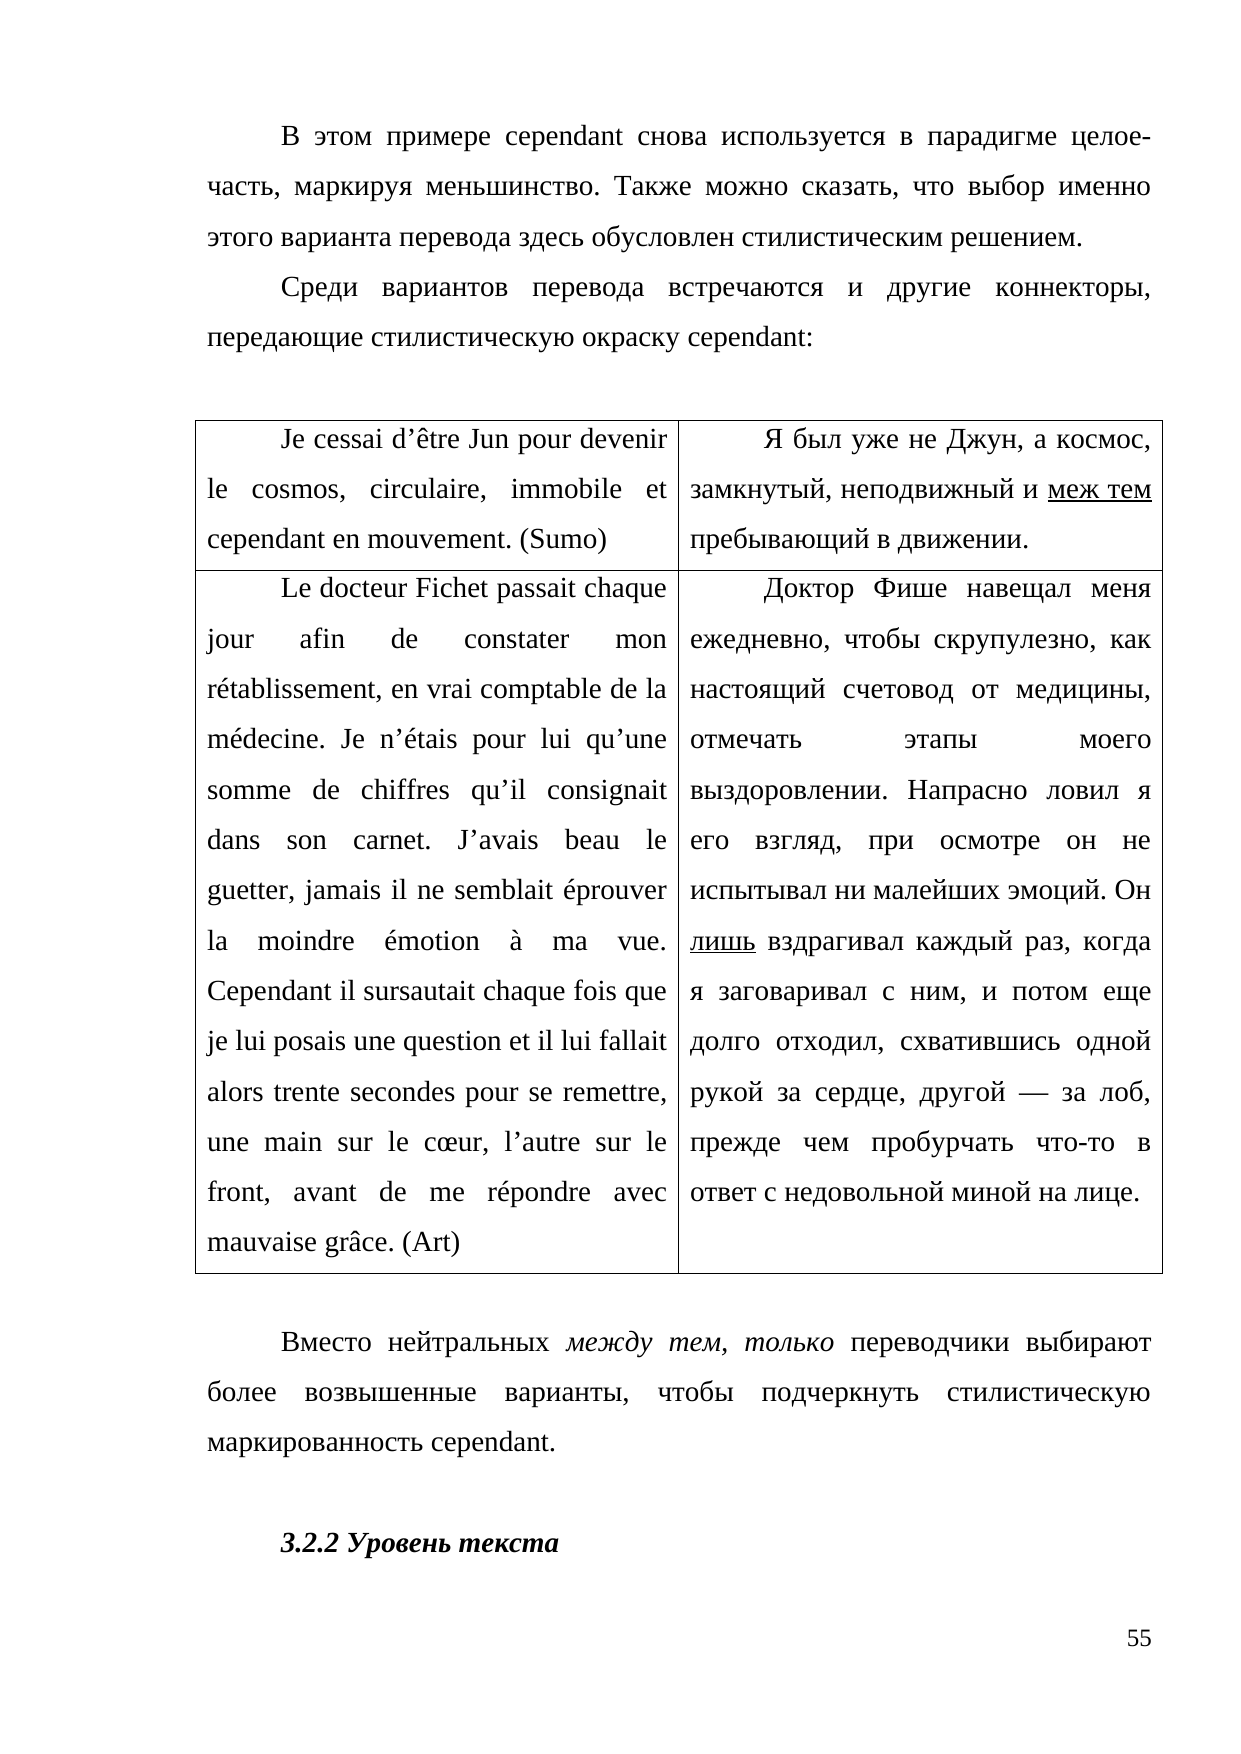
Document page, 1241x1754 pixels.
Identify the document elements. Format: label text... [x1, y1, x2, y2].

text В этом примере cependant снова используется в парадигме целое-часть, маркируя меньшинство. Также можно сказать, что выбор именно этого варианта перевода здесь обусловлен стилистическим решением. [207, 118, 1152, 252]
table_cell Le docteur Fichet passait chaque jour afin de constater mon rétablissement, en vrai comptable de la médecine. Je n’étais pour lui qu’une somme de chiffres qu’il consignait dans son carnet. J’avais beau le guetter, jamais il ne semblait éprouver la moindre émotion à ma vue. Cependant il sursautait chaque fois que je lui posais une question et il lui fallait alors trente secondes pour se remettre, une main sur le cœur, l’autre sur le front, avant de me répondre avec mauvaise grâce. (Art) [196, 571, 678, 1272]
table_header Je cessai d’être Jun pour devenir le cosmos, circulaire, immobile et cependant en mouvement. (Sumo) [196, 421, 678, 569]
table_header Я был уже не Джун, а космос, замкнутый, неподвижный и меж тем пребывающий в движении. [679, 421, 1162, 569]
text Среди вариантов перевода встречаются и другие коннекторы, передающие стилистическую окраску cependant: [207, 269, 1152, 353]
text 3.2.2 Уровень текста [207, 1525, 1152, 1558]
text Вместо нейтральных между тем, только переводчики выбирают более возвышенные варианты, чтобы подчеркнуть стилистическую маркированность cependant. [207, 1324, 1152, 1458]
table_cell Доктор Фише навещал меня ежедневно, чтобы скрупулезно, как настоящий счетовод от медицины, отмечать этапы моего выздоровлении. Напрасно ловил я его взгляд, при осмотре он не испытывал ни малейших эмоций. Он лишь вздрагивал каждый раз, когда я заговаривал с ним, и потом еще долго отходил, схватившись одной рукой за сердце, другой — за лоб, прежде чем пробурчать что-то в ответ с недовольной миной на лице. [679, 571, 1162, 1272]
